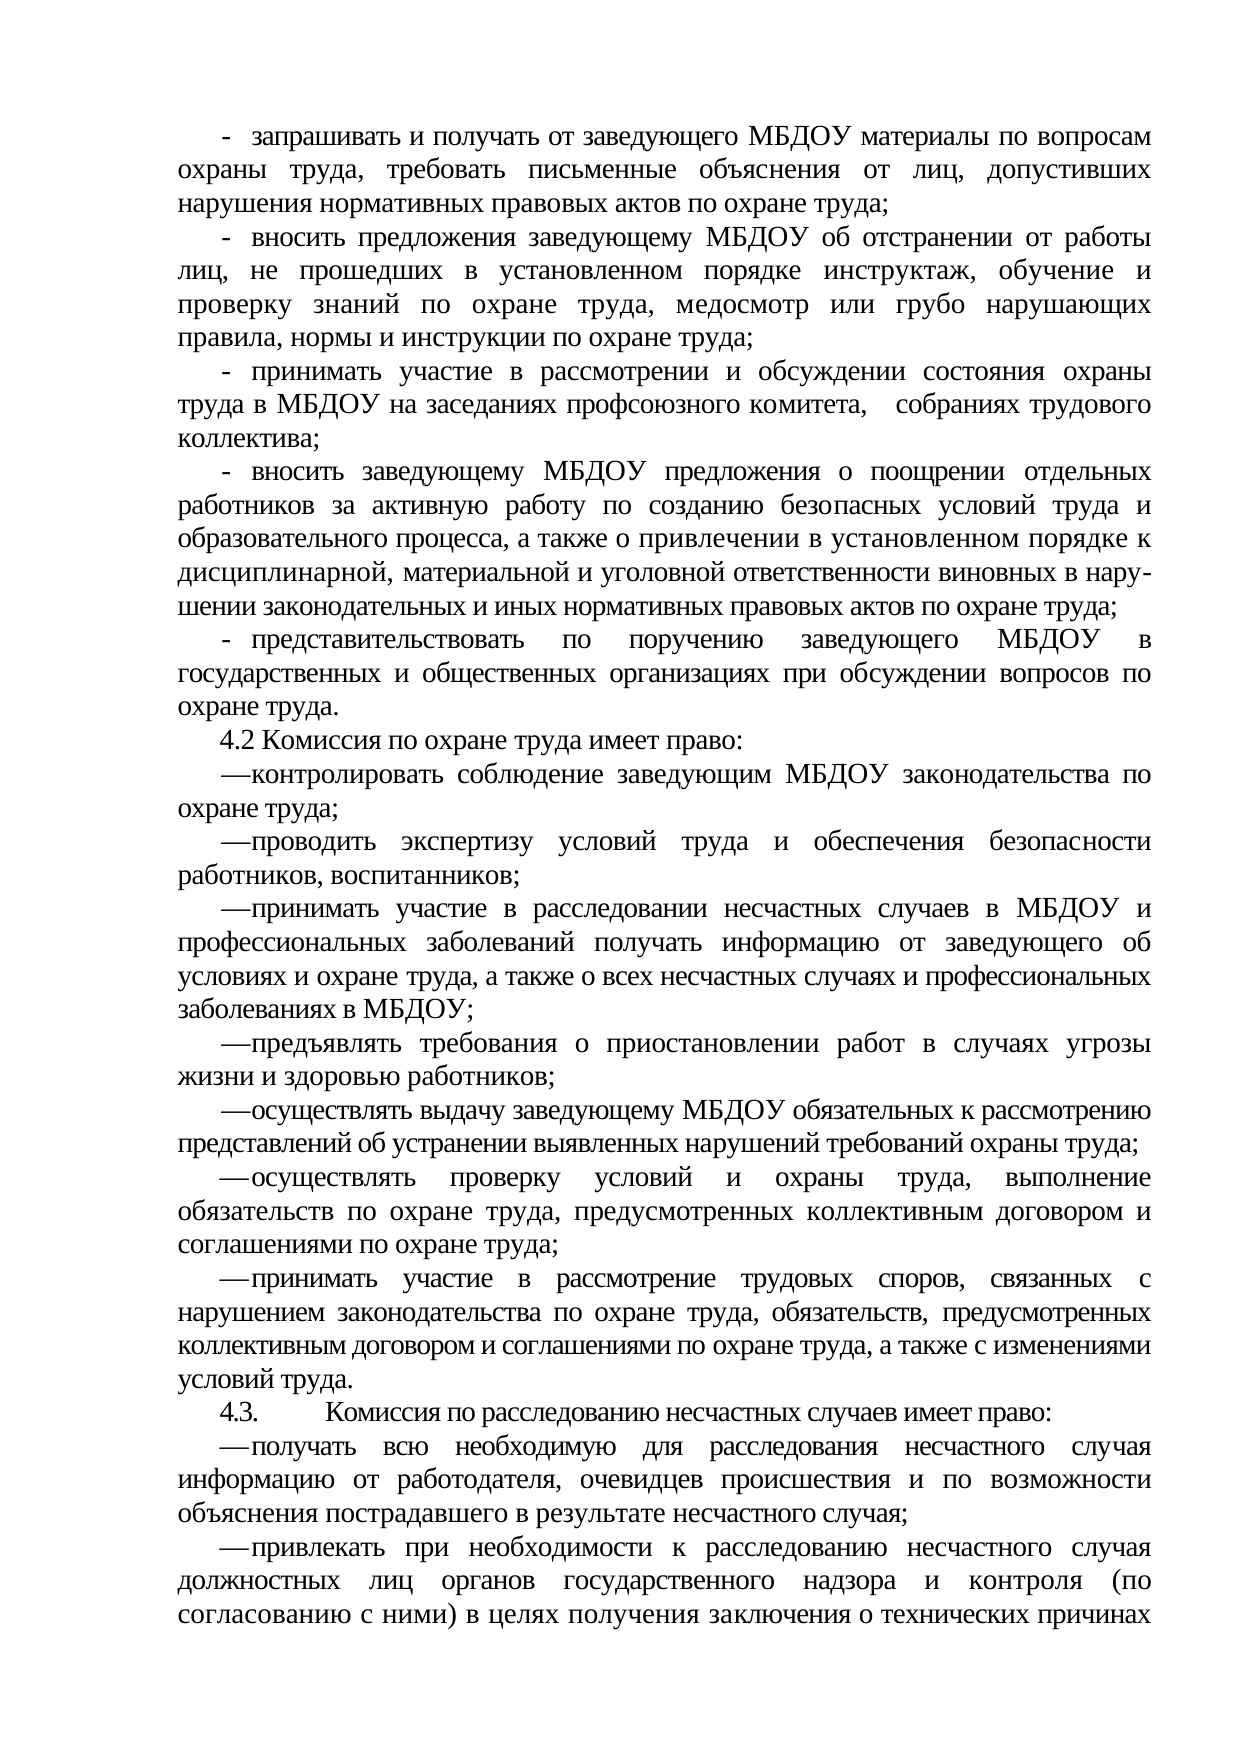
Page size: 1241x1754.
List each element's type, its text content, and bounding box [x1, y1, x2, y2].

list предъявлять требования о приостановлении работ в случаях угрозы жизни и здоровью работников; [177, 1025, 1152, 1092]
list осуществлять проверку условий и охраны труда, выполнение обязательств по охране труда, предусмотренных коллективным договором и соглашениями по охране труда; [177, 1159, 1152, 1260]
list принимать участие в рассмотрение трудовых споров, связанных с нарушением законодательства по охране труда, обязательств, предусмотренных коллективным договором и соглашениями по охране труда, а также с изменениями условий труда. [177, 1260, 1152, 1394]
list запрашивать и получать от заведующего МБДОУ материалы по вопросам охраны труда, требовать письменные объяснения от лиц, допустивших нарушения нормативных правовых актов по охране труда; [177, 118, 1152, 219]
list принимать участие в рассмотрении и обсуждении состояния охраны труда в МБДОУ на заседаниях профсоюзного комитета, собраниях трудового коллектива; [177, 353, 1152, 453]
list вносить заведующему МБДОУ предложения о поощрении отдельных работников за активную работу по созданию безопасных условий труда и образовательного процесса, а также о привлечении в установленном порядке к дисциплинарной, материальной и уголовной ответственности виновных в нарушении законодательных и иных нормативных правовых актов по охране труда; [177, 453, 1152, 621]
text 4.2 Комиссия по охране труда имеет право: [177, 722, 1152, 756]
list проводить экспертизу условий труда и обеспечения безопасности работников, воспитанников; [177, 823, 1152, 891]
list принимать участие в расследовании несчастных случаев в МБДОУ и профессиональных заболеваний получать информацию от заведующего об условиях и охране труда, а также о всех несчастных случаях и профессиональных заболеваниях в МБДОУ; [177, 891, 1152, 1025]
list вносить предложения заведующему МБДОУ об отстранении от работы лиц, не прошедших в установленном порядке инструктаж, обучение и проверку знаний по охране труда, медосмотр или грубо нарушающих правила, нормы и инструкции по охране труда; [177, 219, 1152, 353]
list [177, 1529, 1152, 1629]
list представительствовать по поручению заведующего МБДОУ в государственных и общественных организациях при обсуждении вопросов по охране труда. [177, 621, 1152, 722]
list осуществлять выдачу заведующему МБДОУ обязательных к рассмотрению представлений об устранении выявленных нарушений требований охраны труда; [177, 1092, 1152, 1159]
text 4.3. Комиссия по расследованию несчастных случаев имеет право: [177, 1394, 1152, 1428]
list получать всю необходимую для расследования несчастного случая информацию от работодателя, очевидцев происшествия и по возможности объяснения пострадавшего в результате несчастного случая; [177, 1428, 1152, 1528]
list контролировать соблюдение заведующим МБДОУ законодательства по охране труда; [177, 756, 1152, 823]
